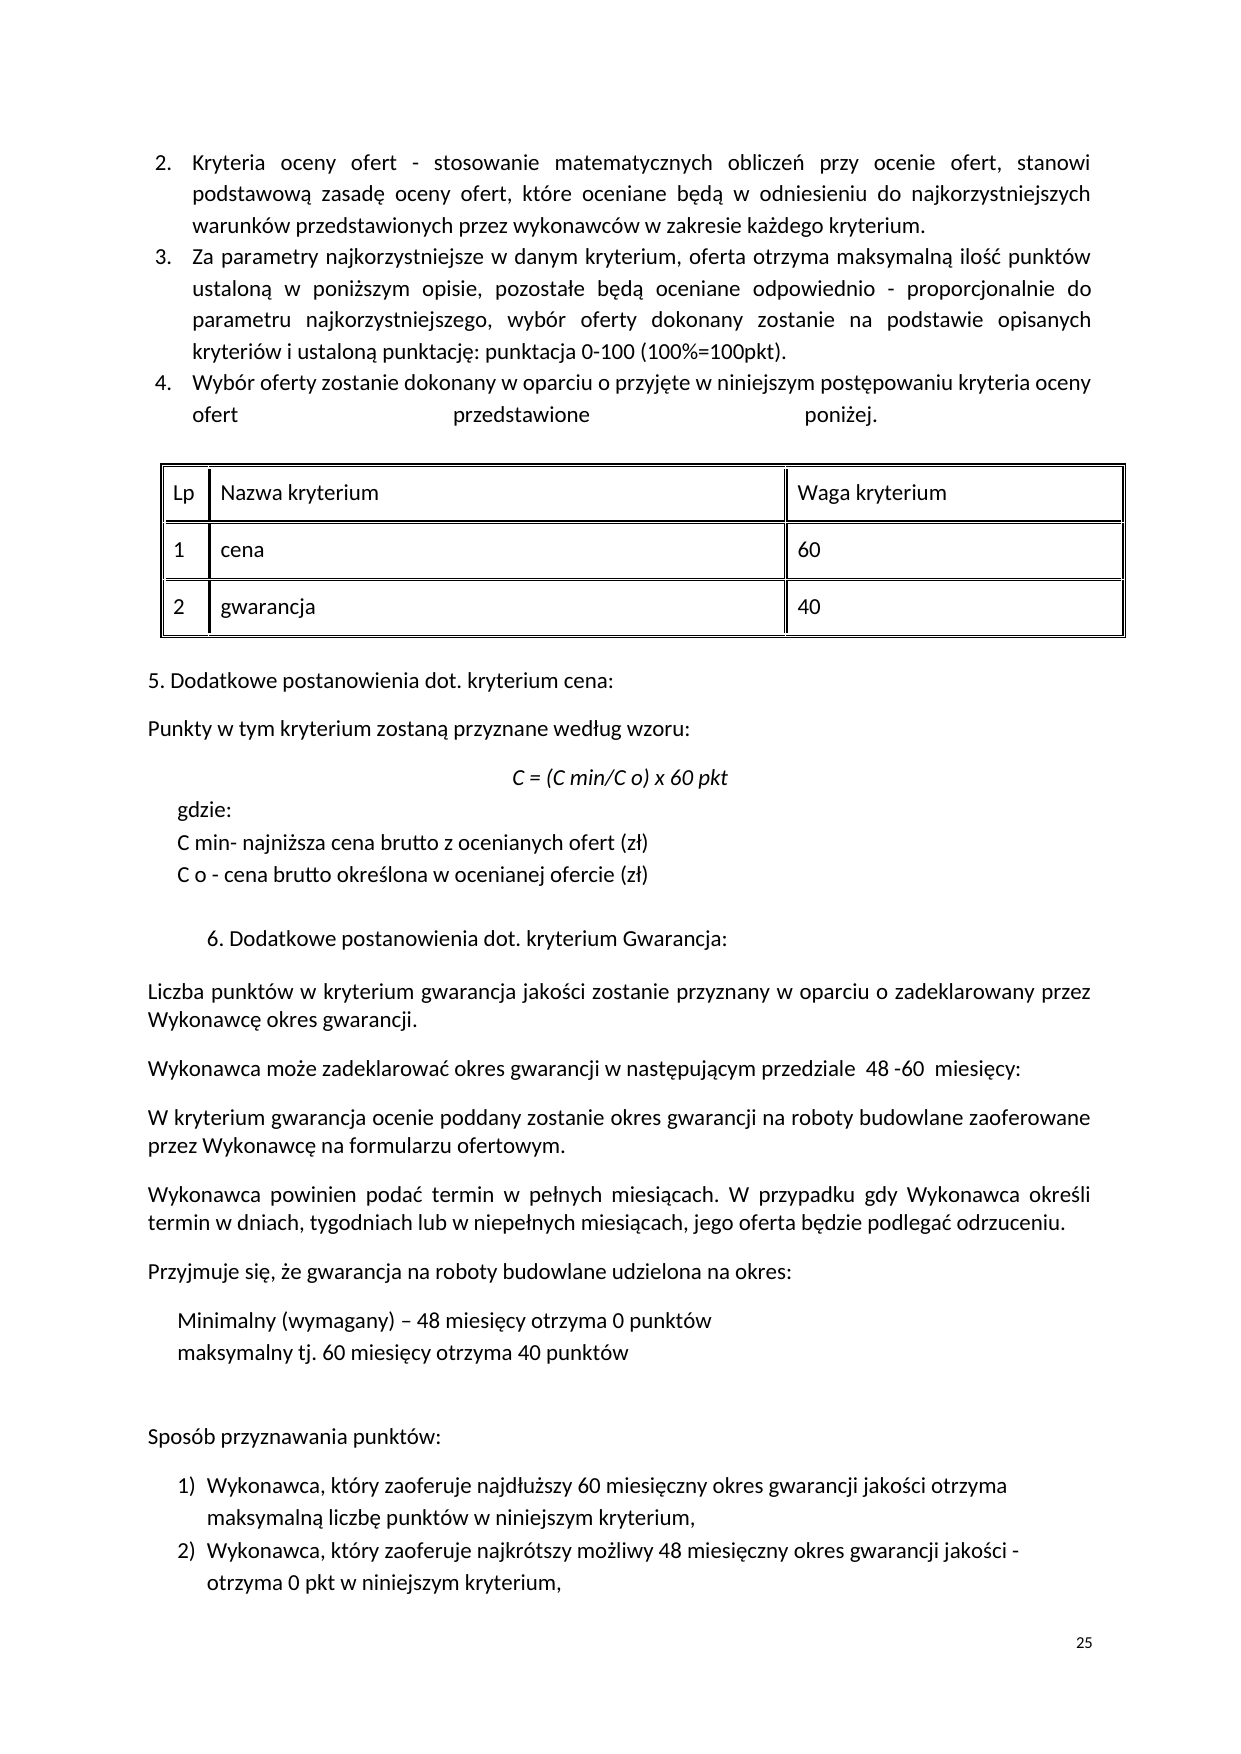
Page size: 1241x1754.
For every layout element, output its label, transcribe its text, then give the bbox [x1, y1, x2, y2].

table_cell cena [211, 524, 784, 577]
table_header Lp [164, 465, 209, 520]
list Za parametry najkorzystniejsze w danym kryterium, oferta otrzyma maksymalną ilość punktów ustaloną w poniższym opisie, pozostałe będą oceniane odpowiednio - proporcjonalnie do parametru najkorzystniejszego, wybór oferty dokonany zostanie na podstawie opisanych kryteriów i ustaloną punktację: punktacja 0-100 (100%=100pkt). [154, 242, 1093, 365]
list Kryteria oceny ofert - stosowanie matematycznych obliczeń przy ocenie ofert, stanowi podstawową zasadę oceny ofert, które oceniane będą w odniesieniu do najkorzystniejszych warunków przedstawionych przez wykonawców w zakresie każdego kryterium. [154, 148, 1093, 239]
list maksymalny tj. 60 miesięcy otrzyma 40 punktów [177, 1338, 1093, 1366]
text Liczba punktów w kryterium gwarancja jakości zostanie przyznany w oparciu o zadeklarowany przez Wykonawcę okres gwarancji. [148, 977, 1093, 1033]
table_cell 1 [164, 520, 208, 577]
table_cell 40 [786, 578, 1123, 634]
list 1) Wykonawca, który zaoferuje najdłuższy 60 miesięczny okres gwarancji jakości otrzyma maksymalną liczbę punktów w niniejszym kryterium, [177, 1471, 1093, 1532]
subtitle C = (C min/C o) x 60 pkt [148, 763, 1093, 791]
list gdzie: [177, 796, 1093, 824]
text W kryterium gwarancja ocenie poddany zostanie okres gwarancji na roboty budowlane zaoferowane przez Wykonawcę na formularzu ofertowym. [148, 1103, 1093, 1159]
text Wykonawca może zadeklarować okres gwarancji w następującym przedziale 48 -60 miesięcy: [148, 1054, 1093, 1082]
text Punkty w tym kryterium zostaną przyznane według wzoru: [148, 714, 1093, 743]
list 2) Wykonawca, który zaoferuje najkrótszy możliwy 48 miesięczny okres gwarancji jakości - otrzyma 0 pkt w niniejszym kryterium, [177, 1536, 1093, 1596]
text 5. Dodatkowe postanowienia dot. kryterium cena: [148, 638, 1093, 694]
table_cell 2 [164, 578, 209, 634]
list 6. Dodatkowe postanowienia dot. kryterium Gwarancja: [177, 892, 1093, 952]
table_header Nazwa kryterium [209, 465, 786, 520]
table_cell 60 [788, 520, 1123, 577]
text Sposób przyznawania punktów: [148, 1422, 1093, 1451]
list Wybór oferty zostanie dokonany w oparciu o przyjęte w niniejszym postępowaniu kryteria oceny ofert przedstawione poniżej. [154, 368, 1093, 460]
text Przyjmuje się, że gwarancja na roboty budowlane udzielona na okres: [148, 1257, 1093, 1285]
table_header Waga kryterium [786, 467, 1122, 520]
list C min- najniższa cena brutto z ocenianych ofert (zł) [177, 828, 1093, 856]
list Minimalny (wymagany) – 48 miesięcy otrzyma 0 punktów [177, 1306, 1093, 1334]
list C o - cena brutto określona w ocenianej ofercie (zł) [177, 860, 1093, 888]
table_cell gwarancja [209, 578, 786, 634]
text Wykonawca powinien podać termin w pełnych miesiącach. W przypadku gdy Wykonawca określi termin w dniach, tygodniach lub w niepełnych miesiącach, jego oferta będzie podlegać odrzuceniu. [148, 1180, 1093, 1236]
